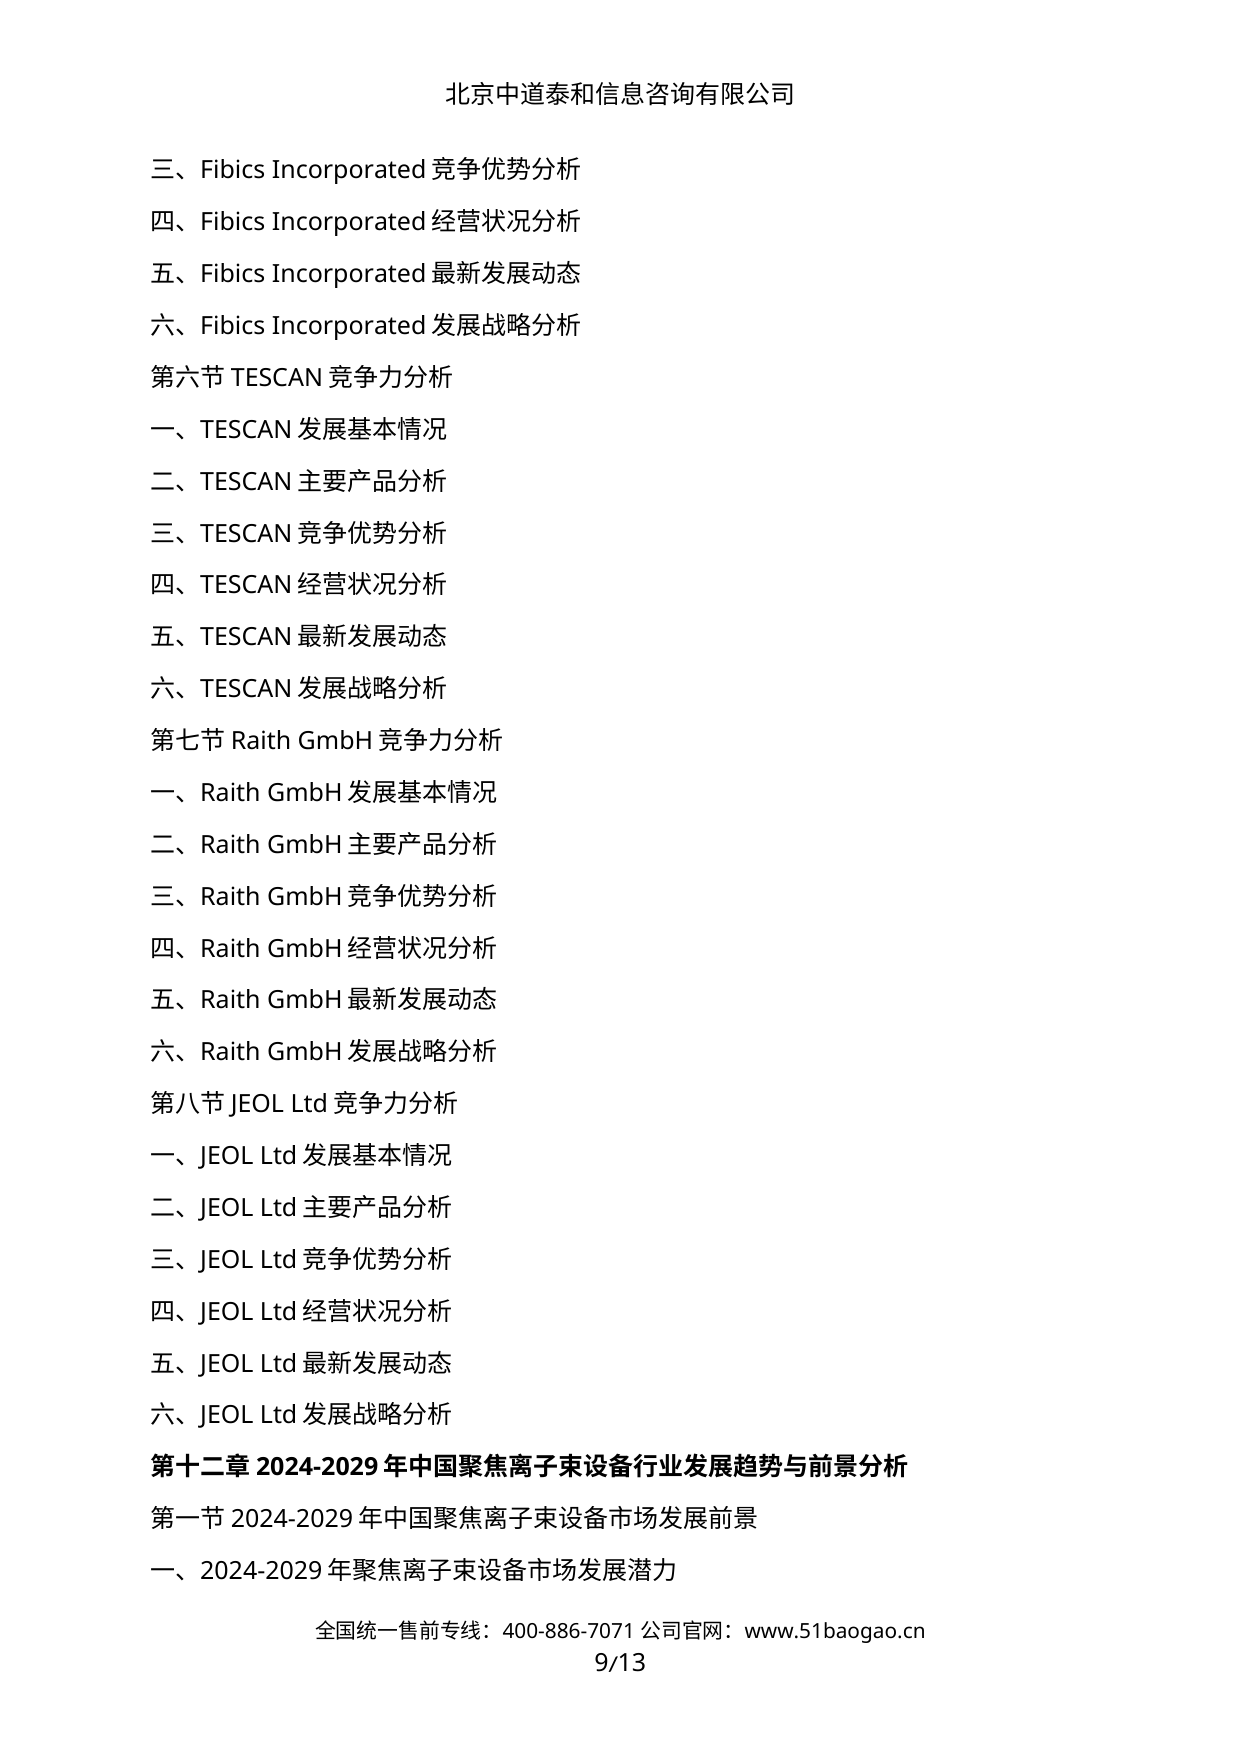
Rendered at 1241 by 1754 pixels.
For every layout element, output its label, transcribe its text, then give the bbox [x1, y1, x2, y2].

text 第六节 TESCAN竞争力分析 [150, 357, 1090, 394]
text 三、JEOL Ltd竞争优势分析 [150, 1239, 1090, 1276]
text 五、JEOL Ltd最新发展动态 [150, 1343, 1090, 1379]
text 四、Fibics Incorporated经营状况分析 [150, 202, 1090, 238]
text 第十二章 2024-2029年中国聚焦离子束设备行业发展趋势与前景分析 [150, 1447, 1090, 1483]
text 一、JEOL Ltd发展基本情况 [150, 1136, 1090, 1172]
text 二、Raith GmbH主要产品分析 [150, 824, 1090, 861]
text 六、TESCAN发展战略分析 [150, 669, 1090, 705]
text 五、Fibics Incorporated最新发展动态 [150, 254, 1090, 290]
text 五、Raith GmbH最新发展动态 [150, 980, 1090, 1016]
text 三、TESCAN竞争优势分析 [150, 513, 1090, 549]
text 五、TESCAN最新发展动态 [150, 617, 1090, 653]
text 第七节 Raith GmbH竞争力分析 [150, 721, 1090, 757]
text 四、JEOL Ltd经营状况分析 [150, 1291, 1090, 1327]
text 第一节 2024-2029年中国聚焦离子束设备市场发展前景 [150, 1499, 1090, 1535]
text 四、Raith GmbH经营状况分析 [150, 928, 1090, 964]
text 一、2024-2029年聚焦离子束设备市场发展潜力 [150, 1551, 1090, 1587]
text 四、TESCAN经营状况分析 [150, 565, 1090, 601]
text 三、Fibics Incorporated竞争优势分析 [150, 150, 1090, 186]
text 二、TESCAN主要产品分析 [150, 461, 1090, 497]
text 三、Raith GmbH竞争优势分析 [150, 876, 1090, 912]
text 第八节 JEOL Ltd竞争力分析 [150, 1084, 1090, 1120]
text 六、Raith GmbH发展战略分析 [150, 1032, 1090, 1068]
text 二、JEOL Ltd主要产品分析 [150, 1187, 1090, 1224]
text 一、TESCAN发展基本情况 [150, 409, 1090, 446]
text 六、JEOL Ltd发展战略分析 [150, 1395, 1090, 1431]
text 一、Raith GmbH发展基本情况 [150, 772, 1090, 809]
text 六、Fibics Incorporated发展战略分析 [150, 306, 1090, 342]
